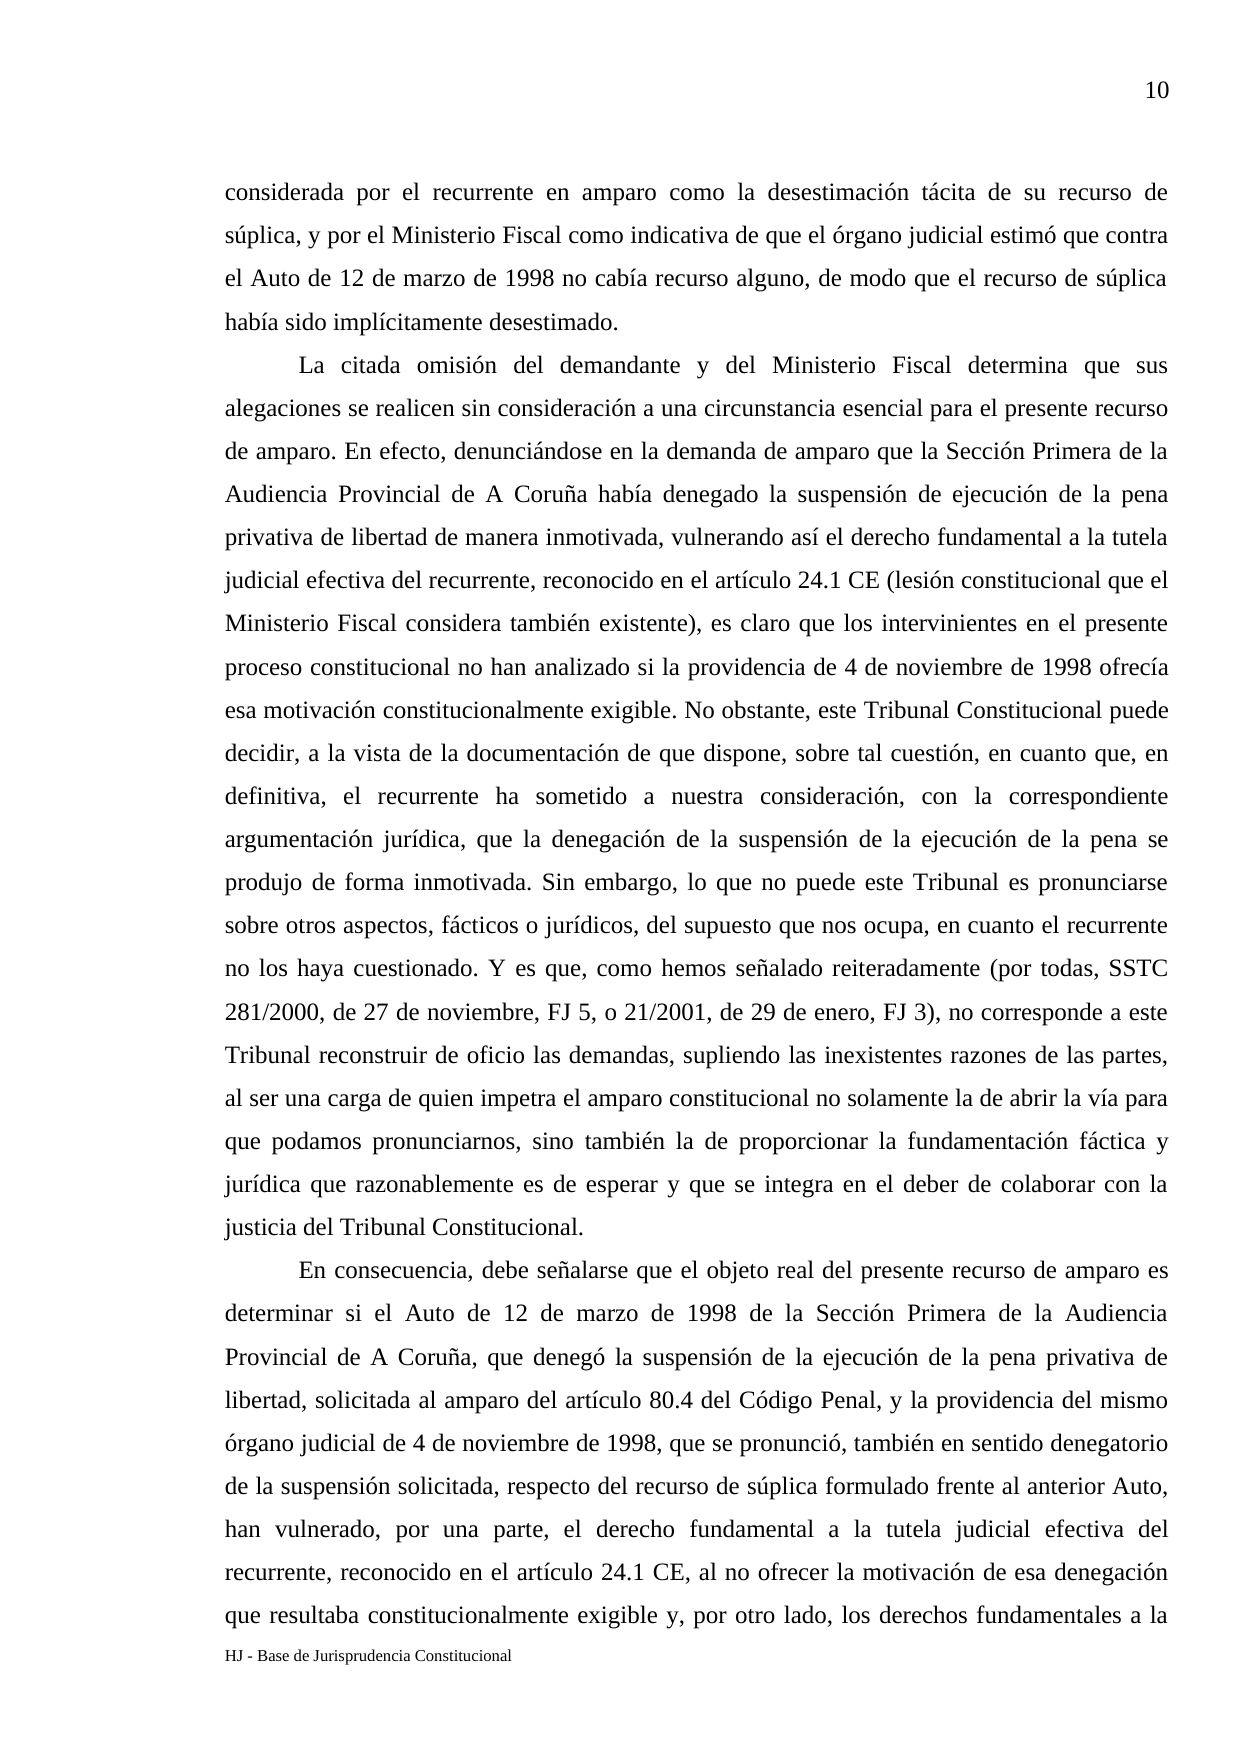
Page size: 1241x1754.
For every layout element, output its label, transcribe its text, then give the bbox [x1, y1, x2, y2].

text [224, 177, 1169, 335]
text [224, 1255, 1169, 1629]
text La citada omisión del demandante y del Ministerio Fiscal determina que sus alegaciones se realicen sin consideración a una circunstancia esencial para el presente recurso de amparo. En efecto, denunciándose en la demanda de amparo que la Sección Primera de la Audiencia Provincial de A Coruña había denegado la suspensión de ejecución de la pena privativa de libertad de manera inmotivada, vulnerando así el derecho fundamental a la tutela judicial efectiva del recurrente, reconocido en el artículo 24.1 CE (lesión constitucional que el Ministerio Fiscal considera también existente), es claro que los intervinientes en el presente proceso constitucional no han analizado si la providencia de 4 de noviembre de 1998 ofrecía esa motivación constitucionalmente exigible. No obstante, este Tribunal Constitucional puede decidir, a la vista de la documentación de que dispone, sobre tal cuestión, en cuanto que, en definitiva, el recurrente ha sometido a nuestra consideración, con la correspondiente argumentación jurídica, que la denegación de la suspensión de la ejecución de la pena se produjo de forma inmotivada. Sin embargo, lo que no puede este Tribunal es pronunciarse sobre otros aspectos, fácticos o jurídicos, del supuesto que nos ocupa, en cuanto el recurrente no los haya cuestionado. Y es que, como hemos señalado reiteradamente (por todas, SSTC 281/2000, de 27 de noviembre, FJ 5, o 21/2001, de 29 de enero, FJ 3), no corresponde a este Tribunal reconstruir de oficio las demandas, supliendo las inexistentes razones de las partes, al ser una carga de quien impetra el amparo constitucional no solamente la de abrir la vía para que podamos pronunciarnos, sino también la de proporcionar la fundamentación fáctica y jurídica que razonablemente es de esperar y que se integra en el deber de colaborar con la justicia del Tribunal Constitucional. [224, 350, 1169, 1241]
